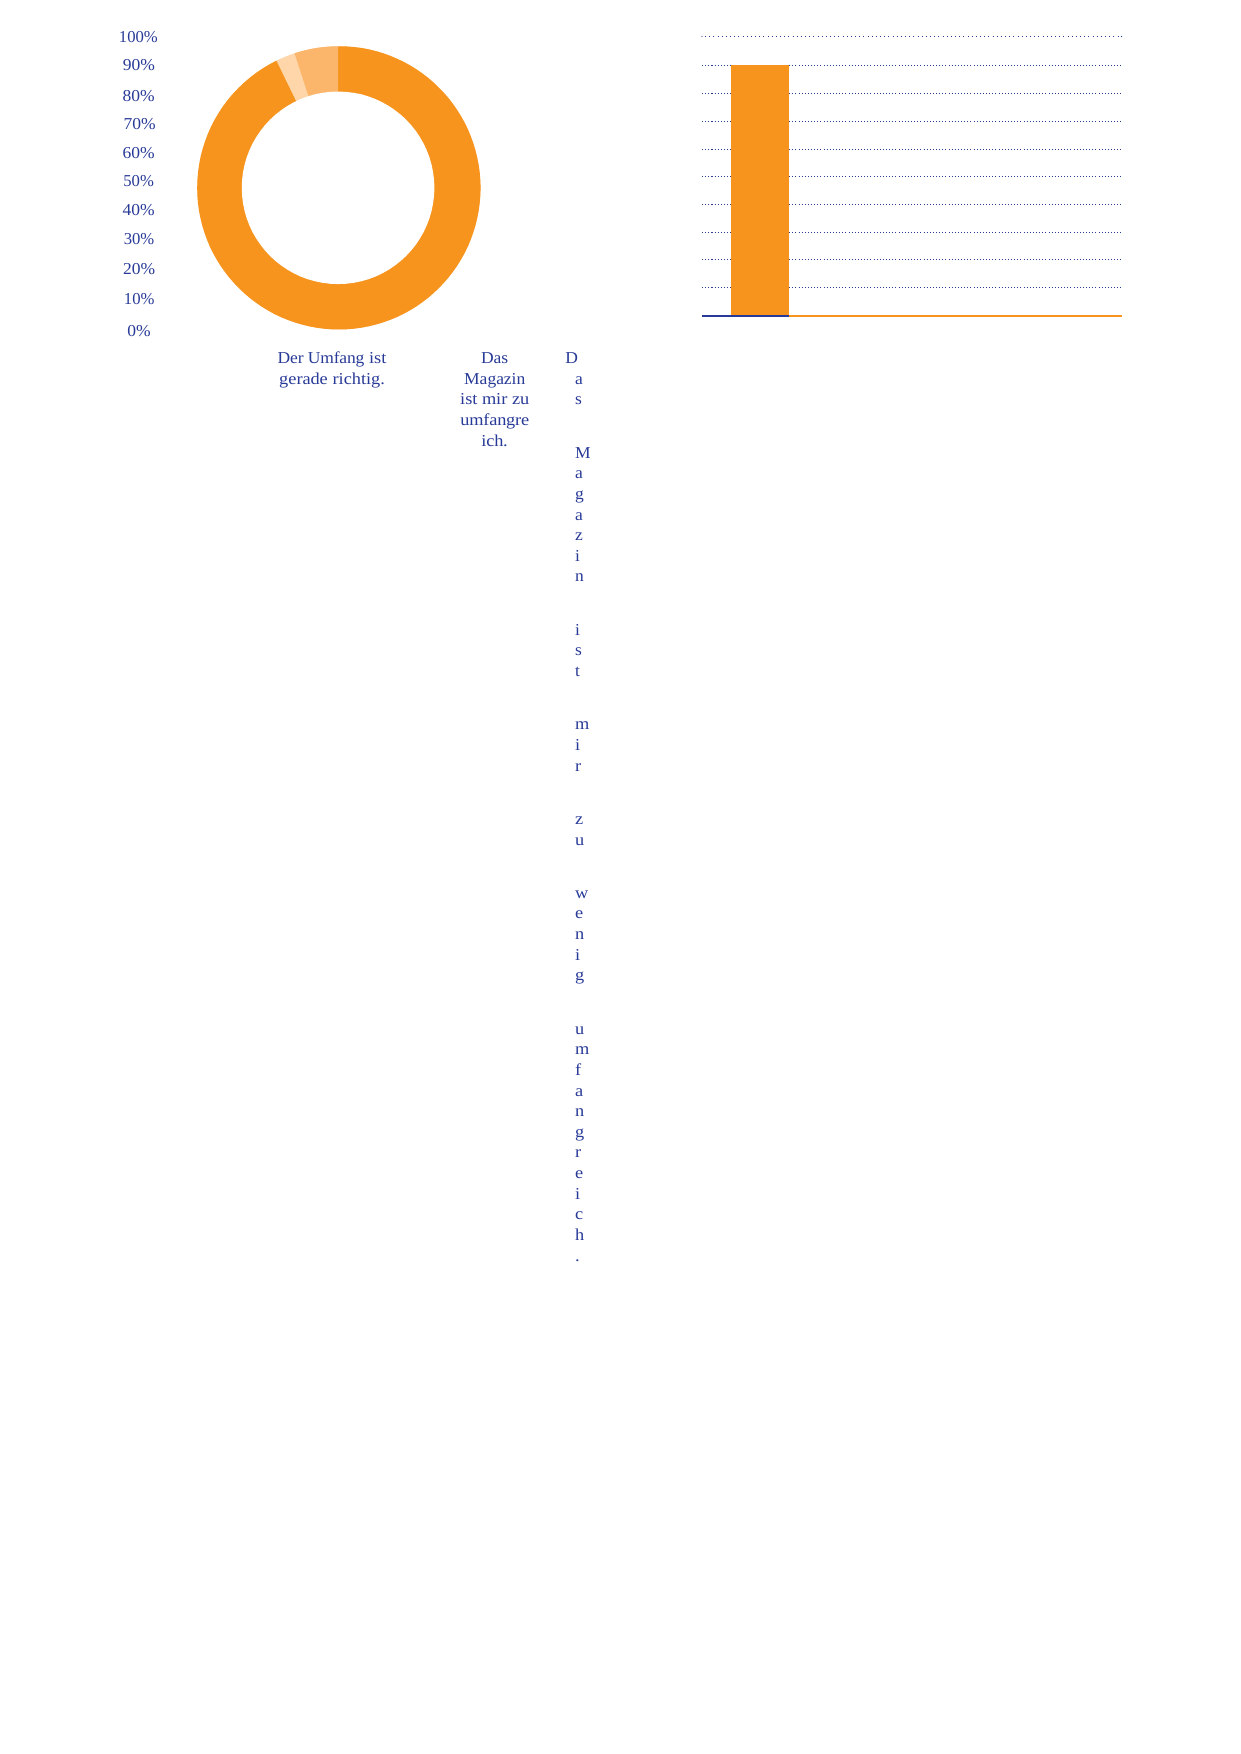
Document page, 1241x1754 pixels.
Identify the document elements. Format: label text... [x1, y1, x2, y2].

text 30% [123, 228, 210, 248]
text 80% [122, 86, 239, 105]
text Der Umfang ist gerade richtig. [266, 348, 398, 388]
text 60% [122, 143, 204, 162]
text Das Magazin ist mir zu umfangreich. [459, 348, 530, 449]
text 0% [127, 321, 243, 340]
text 90% [123, 55, 243, 74]
text 70% [123, 114, 217, 133]
text 20% [123, 259, 228, 278]
text 100% [119, 27, 243, 46]
text 40% [122, 199, 200, 219]
text 50% [123, 171, 198, 190]
text 10% [124, 288, 243, 308]
